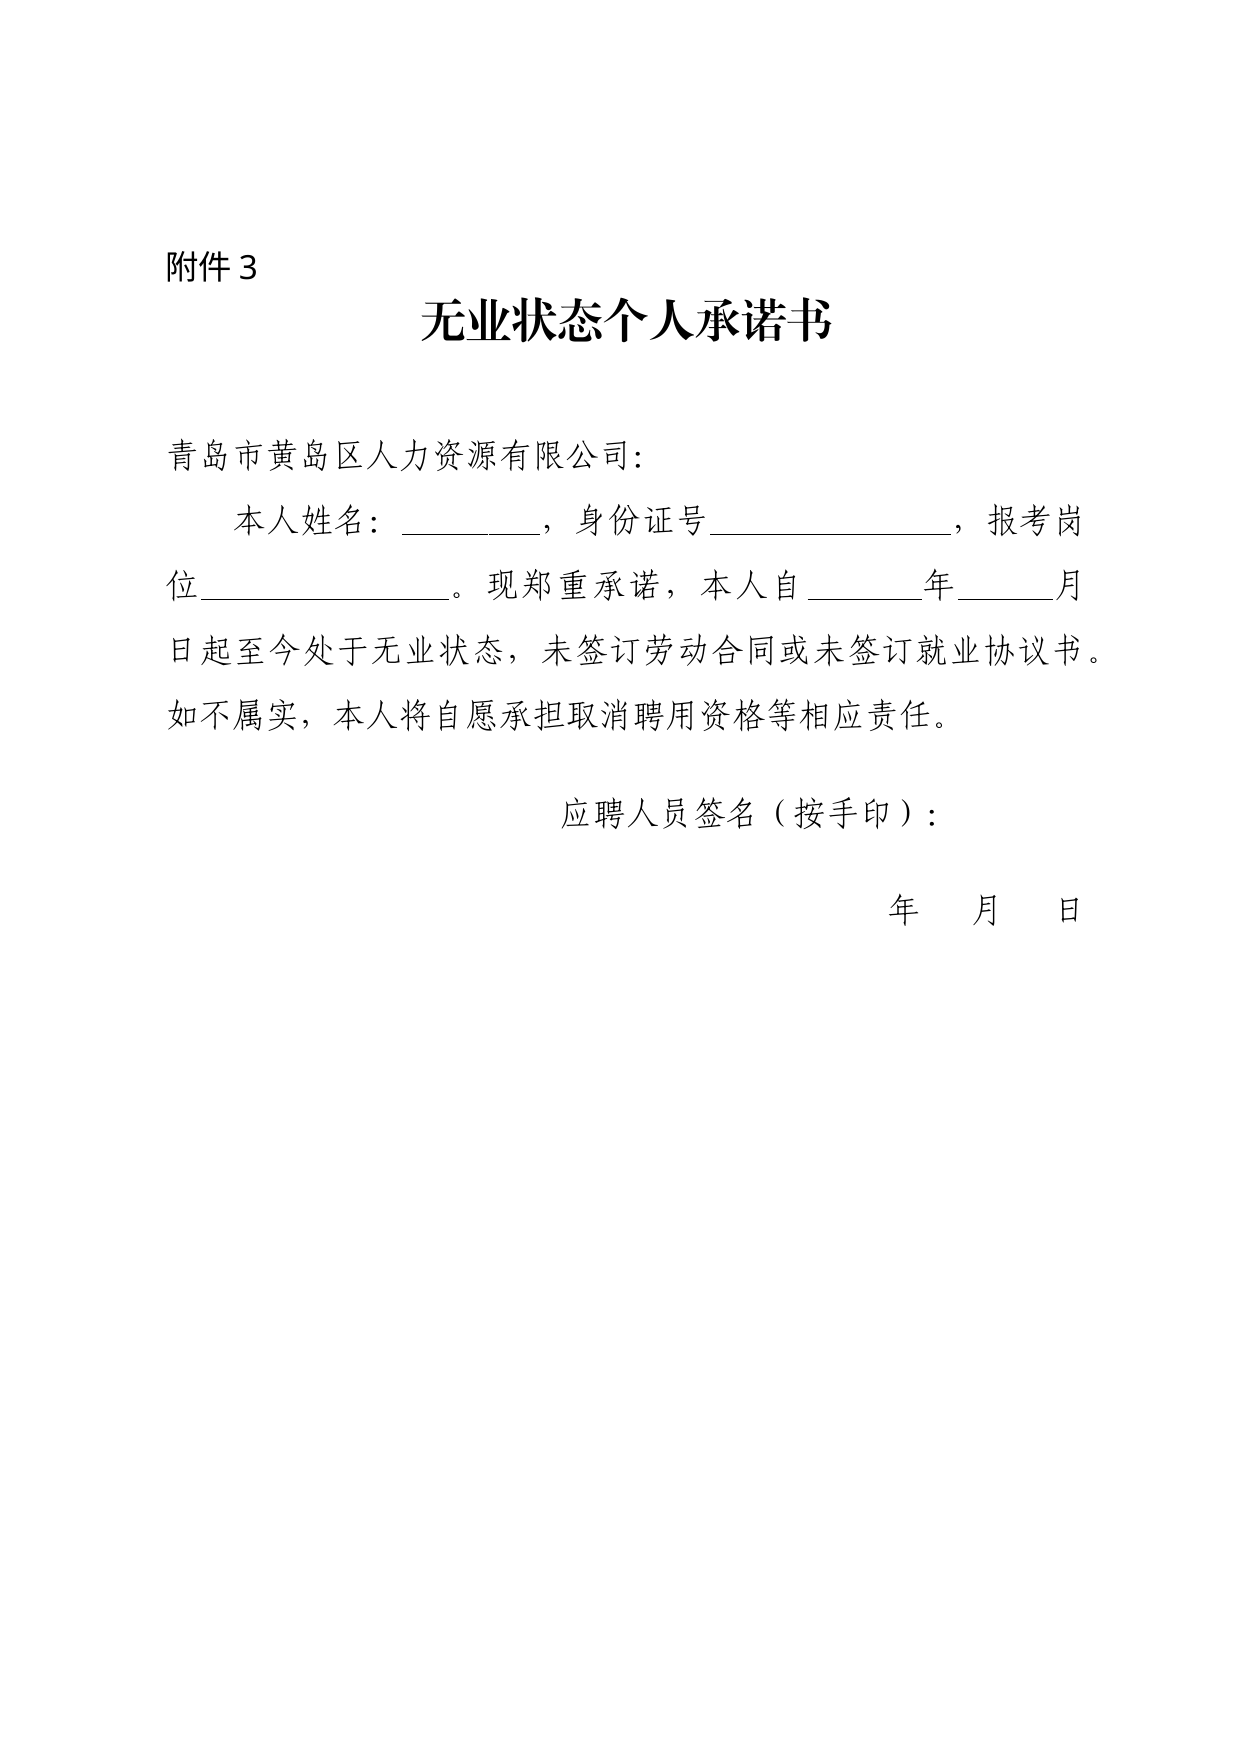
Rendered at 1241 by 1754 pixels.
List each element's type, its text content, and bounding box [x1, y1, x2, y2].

text 青岛市黄岛区人力资源有限公司： [165, 421, 1087, 486]
text 年 月 日 [165, 876, 1087, 941]
text 应聘人员签名（按手印）： [165, 779, 1087, 844]
text 本人姓名： ，身份证号 ，报考岗位 。现郑重承诺，本人自 年 月 日起至今处于无业状态，未签订劳动合同或未签订就业协议书。如不属实，本人将自愿承担取消聘用资格等相应责任。 [165, 486, 1087, 746]
text 附件3 [165, 233, 1087, 291]
text 无业状态个人承诺书 [165, 291, 1087, 356]
